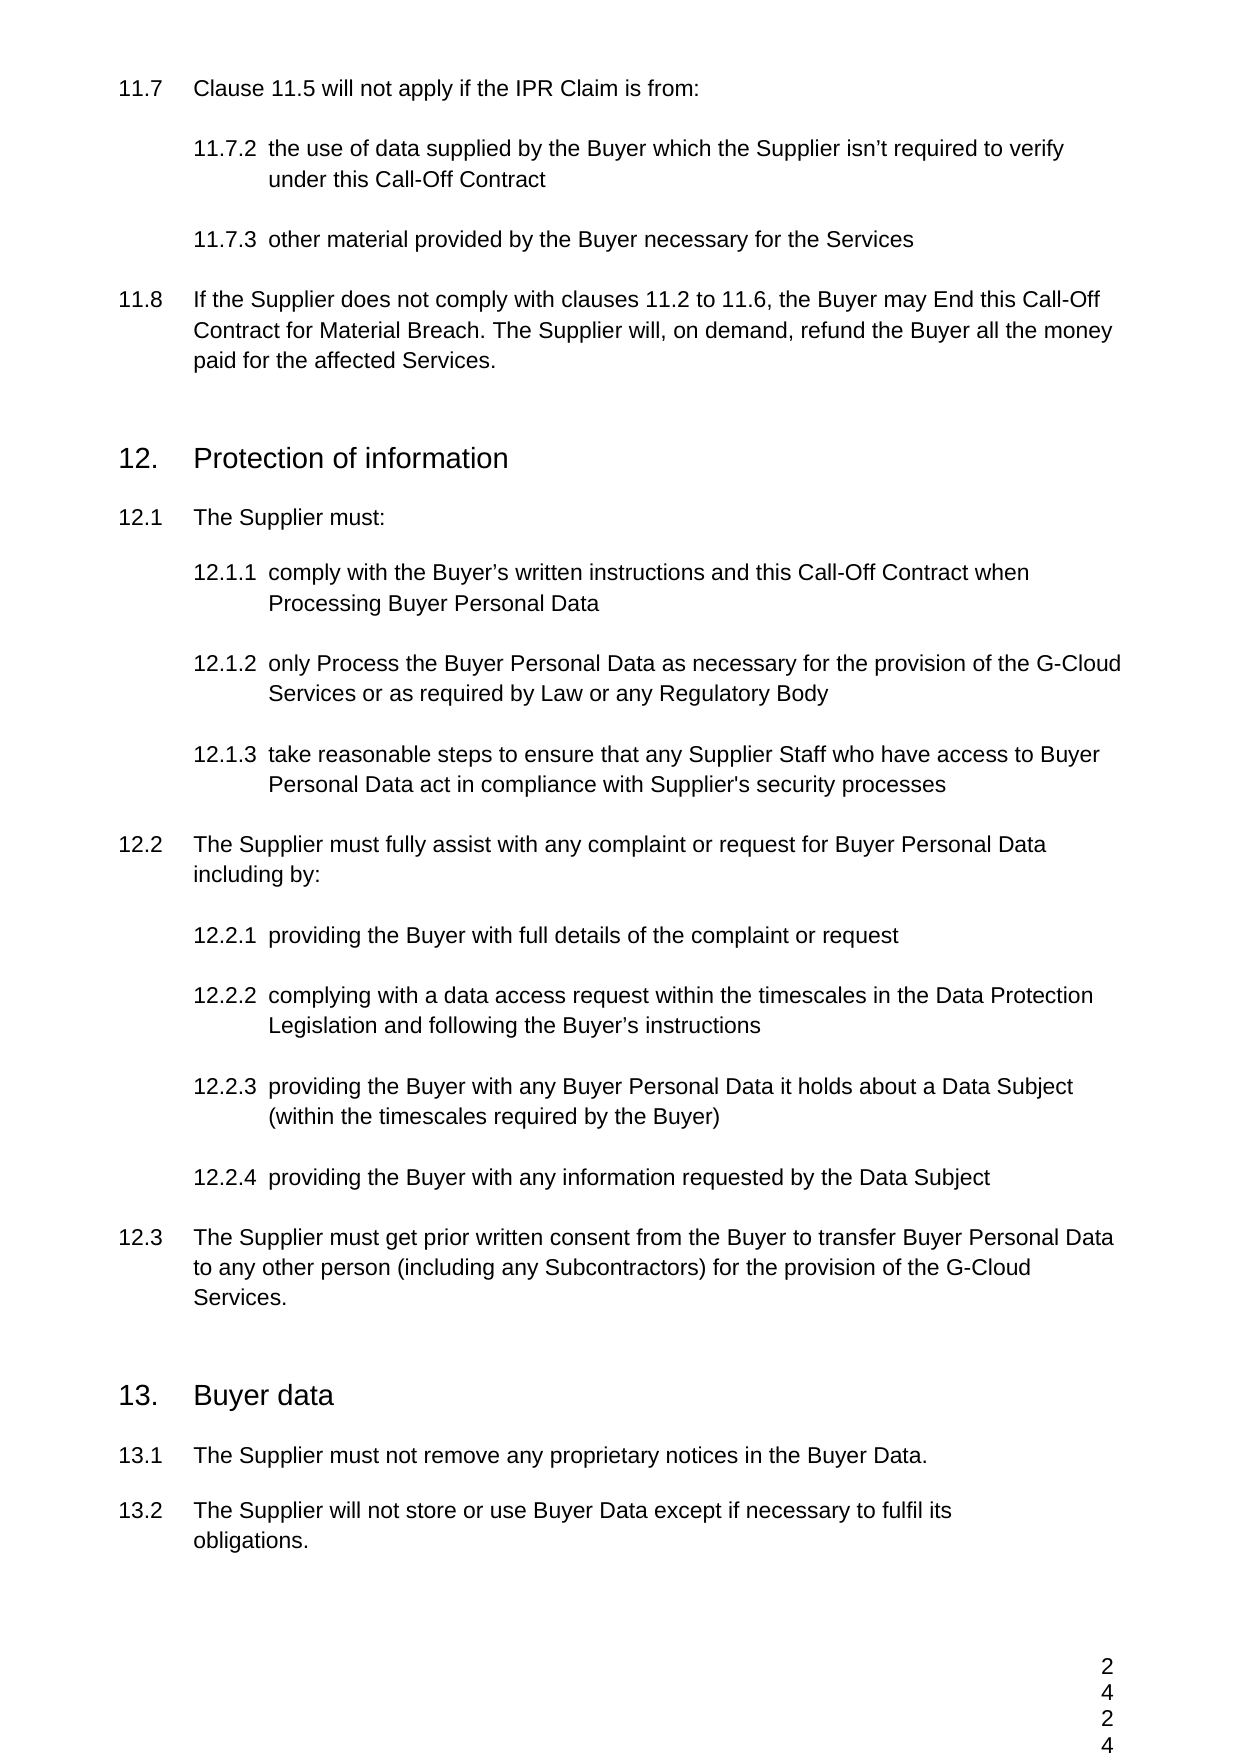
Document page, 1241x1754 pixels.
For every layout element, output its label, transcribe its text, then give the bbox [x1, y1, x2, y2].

text 12.1.2 only Process the Buyer Personal Data as necessary for the provision of the G-Cloud Services or as required by Law or any Regulatory Body [193, 650, 1122, 707]
text 12.1.3 take reasonable steps to ensure that any Supplier Staff who have access to Buyer Personal Data act in compliance with Supplier's security processes [193, 741, 1122, 797]
text 12.2.4 providing the Buyer with any information requested by the Data Subject [118, 1163, 1122, 1190]
subtitle 12. Protection of information [118, 441, 1122, 474]
text 11.7 Clause 11.5 will not apply if the IPR Claim is from: [118, 75, 1122, 101]
text obligations. [118, 1527, 1122, 1553]
text 12.1 The Supplier must: [118, 504, 1122, 531]
subtitle 13. Buyer data [118, 1378, 1122, 1412]
text 12.2.2 complying with a data access request within the timescales in the Data Protection Legislation and following the Buyer’s instructions [193, 982, 1122, 1039]
text 12.2.3 providing the Buyer with any Buyer Personal Data it holds about a Data Subject (within the timescales required by the Buyer) [193, 1073, 1122, 1129]
text 11.7.2 the use of data supplied by the Buyer which the Supplier isn’t required to verify under this Call-Off Contract [193, 135, 1122, 192]
text 13.1 The Supplier must not remove any proprietary notices in the Buyer Data. [118, 1442, 1122, 1468]
text 12.2.1 providing the Buyer with full details of the complaint or request [118, 922, 1122, 948]
text 13.2 The Supplier will not store or use Buyer Data except if necessary to fulfil its [118, 1497, 1122, 1523]
text 11.7.3 other material provided by the Buyer necessary for the Services [118, 226, 1122, 252]
text 11.8 If the Supplier does not comply with clauses 11.2 to 11.6, the Buyer may End this Call-Off Contract for Material Breach. The Supplier will, on demand, refund the Buyer all the money paid for the affected Services. [118, 286, 1122, 373]
text 12.2 The Supplier must fully assist with any complaint or request for Buyer Personal Data including by: [118, 831, 1122, 888]
text 12.1.1 comply with the Buyer’s written instructions and this Call-Off Contract when Processing Buyer Personal Data [193, 559, 1122, 616]
text 12.3 The Supplier must get prior written consent from the Buyer to transfer Buyer Personal Data to any other person (including any Subcontractors) for the provision of the G-Cloud Services. [118, 1224, 1122, 1311]
